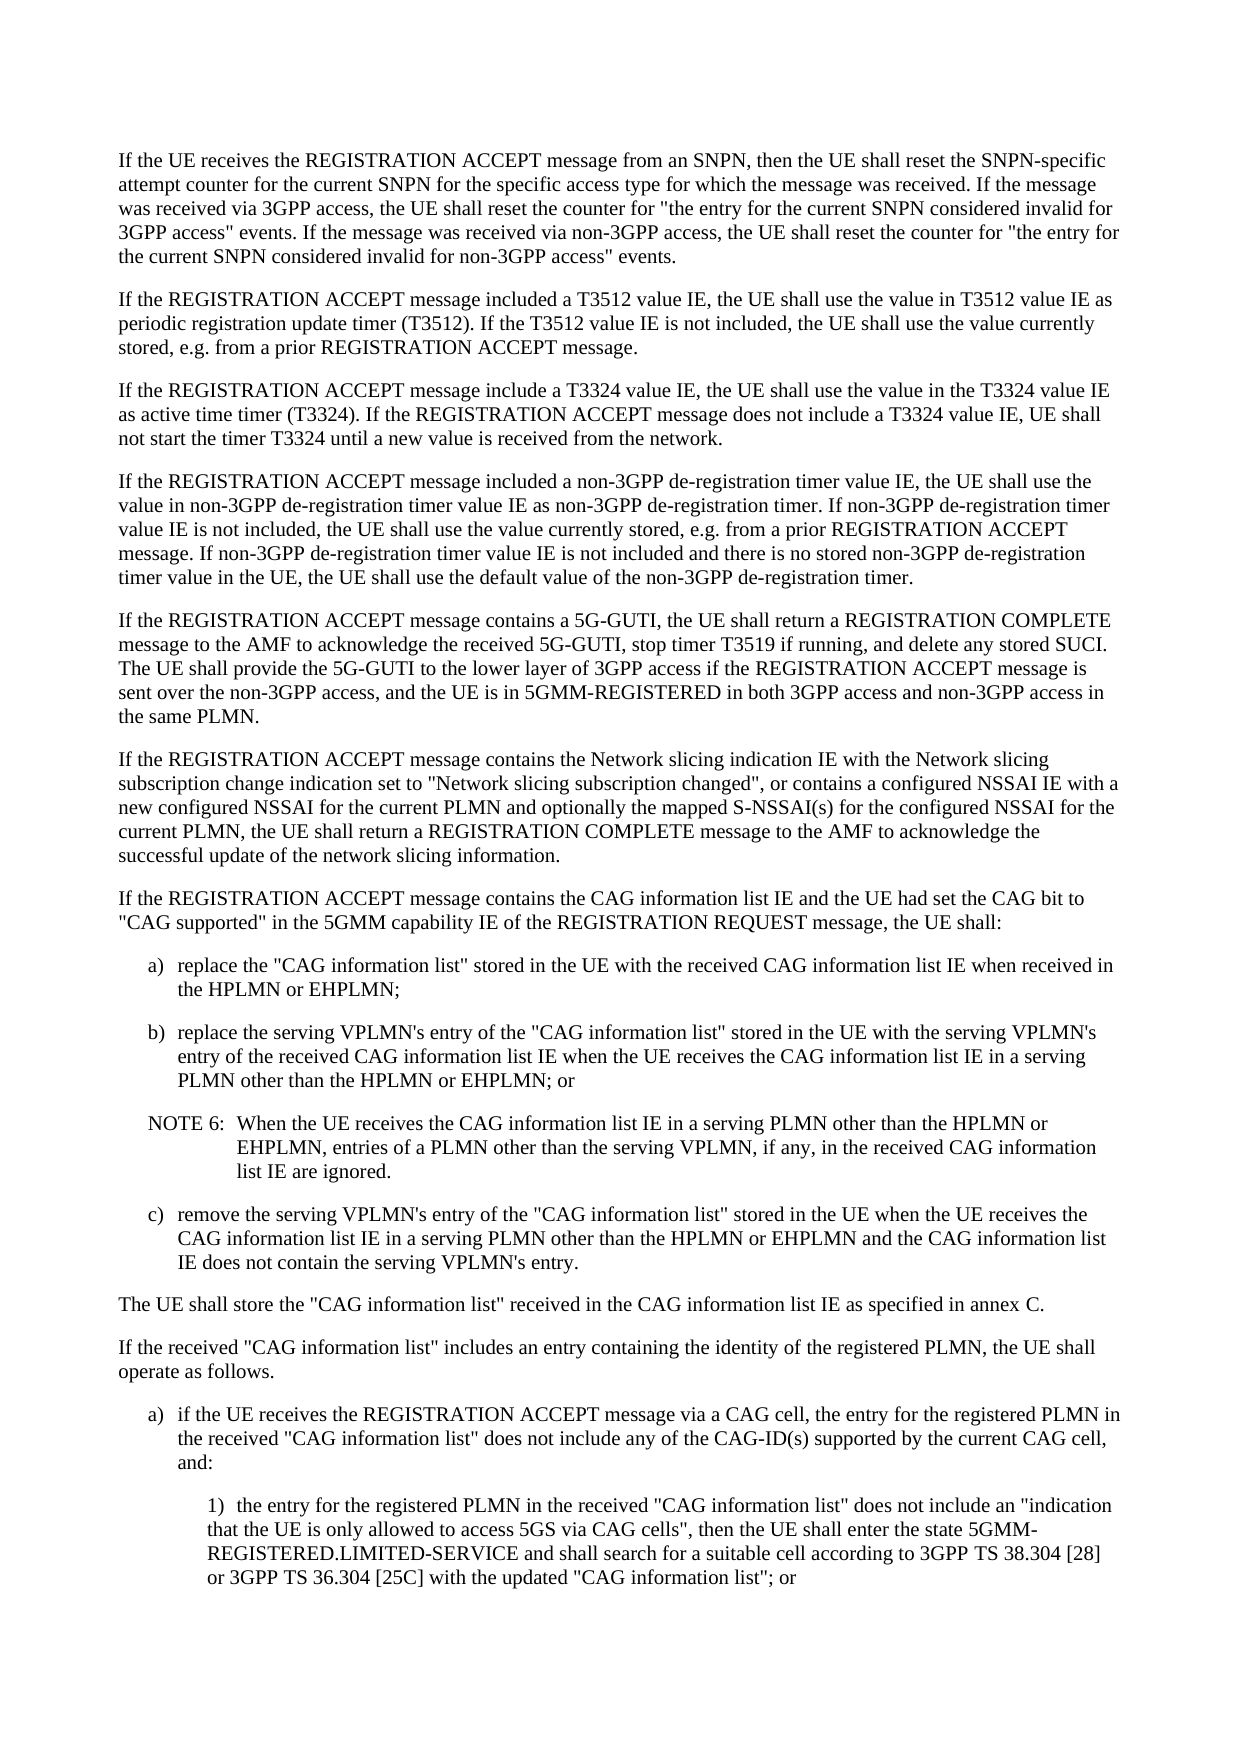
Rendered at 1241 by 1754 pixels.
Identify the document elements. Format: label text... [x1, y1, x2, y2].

text If the REGISTRATION ACCEPT message include a T3324 value IE, the UE shall use the value in the T3324 value IE as active time timer (T3324). If the REGISTRATION ACCEPT message does not include a T3324 value IE, UE shall not start the timer T3324 until a new value is received from the network. [118, 378, 1122, 450]
text c) remove the serving VPLMN's entry of the "CAG information list" stored in the UE when the UE receives the CAG information list IE in a serving PLMN other than the HPLMN or EHPLMN and the CAG information list IE does not contain the serving VPLMN's entry. [148, 1201, 1122, 1274]
text b) replace the serving VPLMN's entry of the "CAG information list" stored in the UE with the serving VPLMN's entry of the received CAG information list IE when the UE receives the CAG information list IE in a serving PLMN other than the HPLMN or EHPLMN; or [148, 1019, 1122, 1092]
text If the REGISTRATION ACCEPT message contains a 5G-GUTI, the UE shall return a REGISTRATION COMPLETE message to the AMF to acknowledge the received 5G-GUTI, stop timer T3519 if running, and delete any stored SUCI. The UE shall provide the 5G-GUTI to the lower layer of 3GPP access if the REGISTRATION ACCEPT message is sent over the non-3GPP access, and the UE is in 5GMM-REGISTERED in both 3GPP access and non-3GPP access in the same PLMN. [118, 608, 1122, 728]
text If the UE receives the REGISTRATION ACCEPT message from an SNPN, then the UE shall reset the SNPN-specific attempt counter for the current SNPN for the specific access type for which the message was received. If the message was received via 3GPP access, the UE shall reset the counter for "the entry for the current SNPN considered invalid for 3GPP access" events. If the message was received via non-3GPP access, the UE shall reset the counter for "the entry for the current SNPN considered invalid for non-3GPP access" events. [118, 148, 1122, 268]
text If the REGISTRATION ACCEPT message included a T3512 value IE, the UE shall use the value in T3512 value IE as periodic registration update timer (T3512). If the T3512 value IE is not included, the UE shall use the value currently stored, e.g. from a prior REGISTRATION ACCEPT message. [118, 287, 1122, 359]
text The UE shall store the "CAG information list" received in the CAG information list IE as specified in annex C. [118, 1292, 1122, 1316]
text If the REGISTRATION ACCEPT message contains the Network slicing indication IE with the Network slicing subscription change indication set to "Network slicing subscription changed", or contains a configured NSSAI IE with a new configured NSSAI for the current PLMN and optionally the mapped S-NSSAI(s) for the configured NSSAI for the current PLMN, the UE shall return a REGISTRATION COMPLETE message to the AMF to acknowledge the successful update of the network slicing information. [118, 747, 1122, 867]
text 1) the entry for the registered PLMN in the received "CAG information list" does not include an "indication that the UE is only allowed to access 5GS via CAG cells", then the UE shall enter the state 5GMM-REGISTERED.LIMITED-SERVICE and shall search for a suitable cell according to 3GPP TS 38.304 [28] or 3GPP TS 36.304 [25C] with the updated "CAG information list"; or [207, 1493, 1122, 1589]
text If the received "CAG information list" includes an entry containing the identity of the registered PLMN, the UE shall operate as follows. [118, 1335, 1122, 1383]
text a) if the UE receives the REGISTRATION ACCEPT message via a CAG cell, the entry for the registered PLMN in the received "CAG information list" does not include any of the CAG-ID(s) supported by the current CAG cell, and: [148, 1402, 1122, 1474]
text If the REGISTRATION ACCEPT message included a non-3GPP de-registration timer value IE, the UE shall use the value in non-3GPP de-registration timer value IE as non-3GPP de-registration timer. If non-3GPP de-registration timer value IE is not included, the UE shall use the value currently stored, e.g. from a prior REGISTRATION ACCEPT message. If non-3GPP de-registration timer value IE is not included and there is no stored non-3GPP de-registration timer value in the UE, the UE shall use the default value of the non-3GPP de-registration timer. [118, 469, 1122, 589]
text NOTE 6: When the UE receives the CAG information list IE in a serving PLMN other than the HPLMN or EHPLMN, entries of a PLMN other than the serving VPLMN, if any, in the received CAG information list IE are ignored. [148, 1111, 1122, 1183]
text If the REGISTRATION ACCEPT message contains the CAG information list IE and the UE had set the CAG bit to "CAG supported" in the 5GMM capability IE of the REGISTRATION REQUEST message, the UE shall: [118, 886, 1122, 934]
text a) replace the "CAG information list" stored in the UE with the received CAG information list IE when received in the HPLMN or EHPLMN; [148, 953, 1122, 1001]
